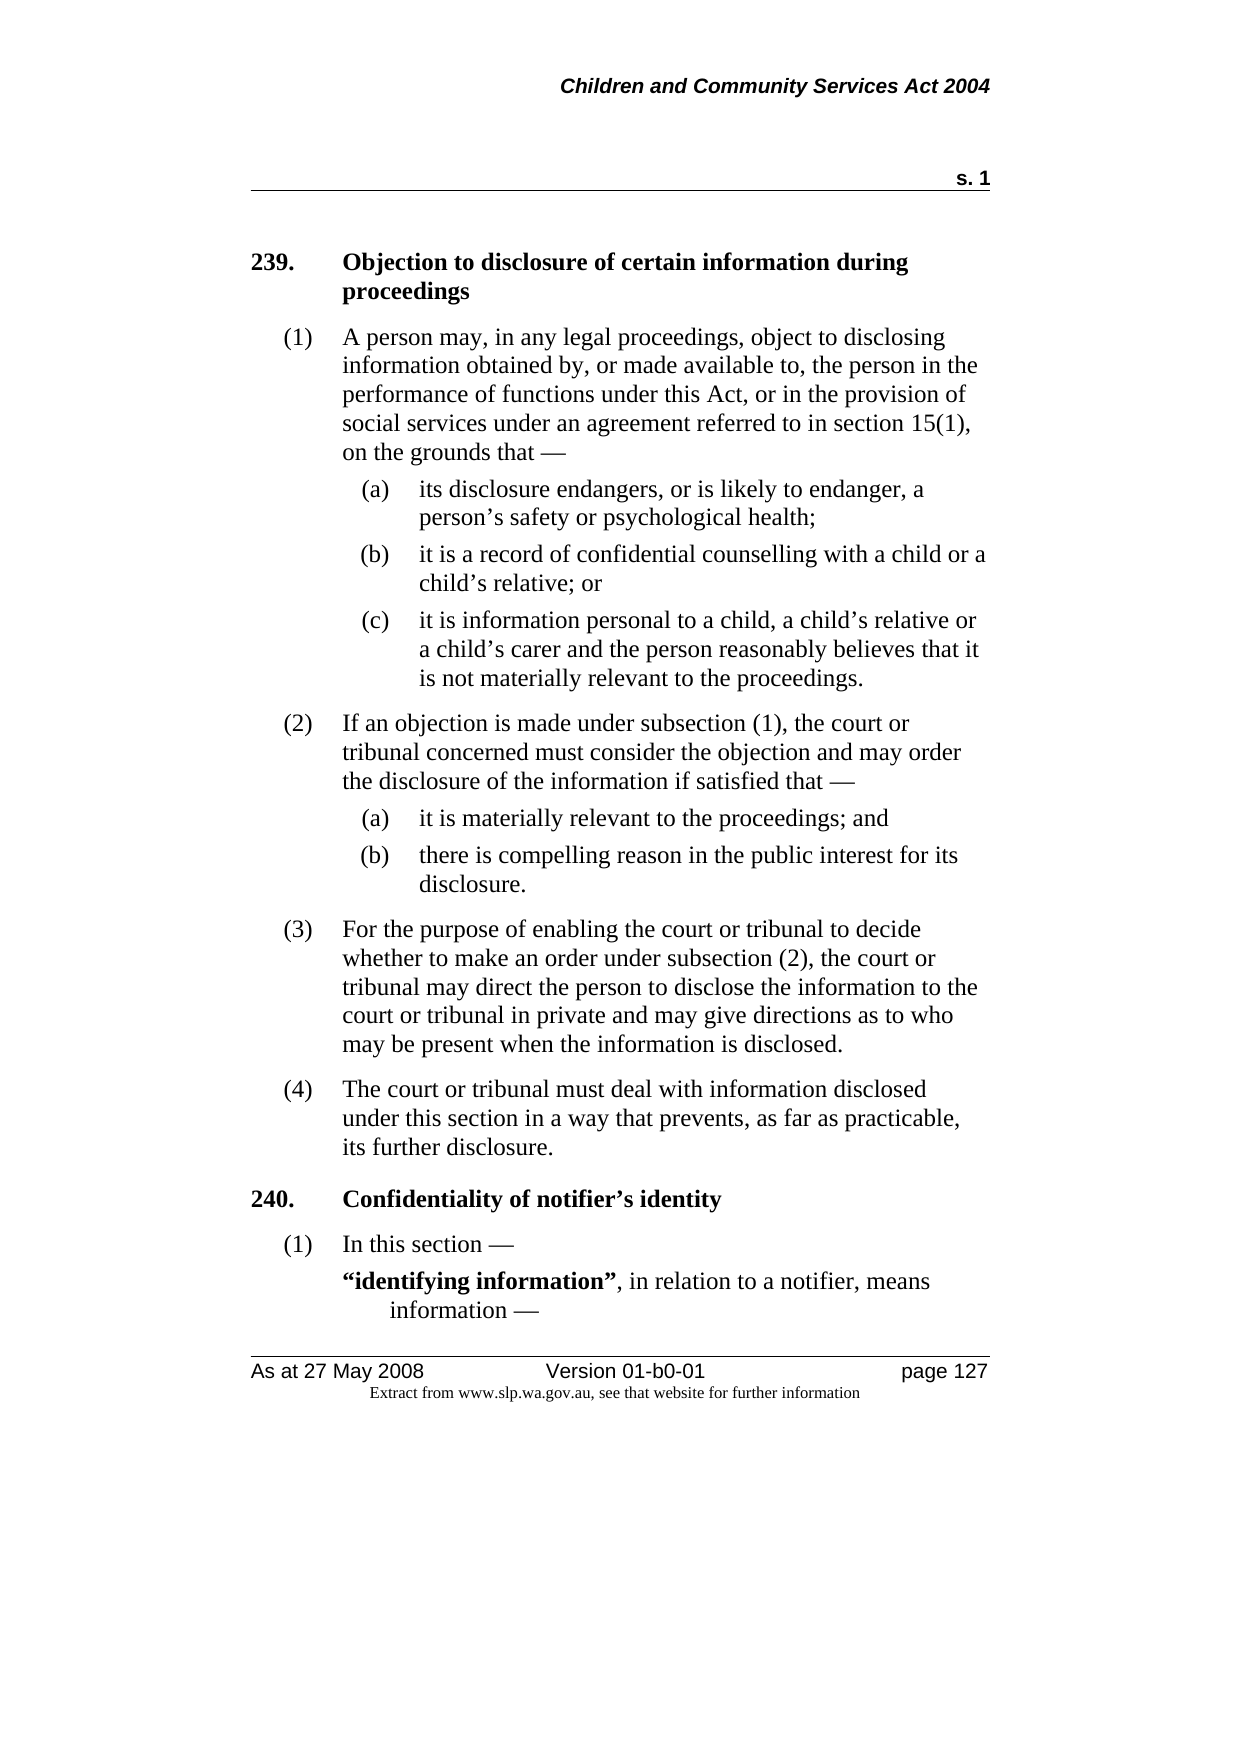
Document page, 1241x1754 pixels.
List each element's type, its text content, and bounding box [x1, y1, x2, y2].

text (c) it is information personal to a child, a child’s relative or a child’s carer and the person reasonably believes that it is not materially relevant to the proceedings. [251, 605, 990, 692]
subtitle 239. Objection to disclosure of certain information during proceedings [251, 247, 990, 305]
subtitle 240. Confidentiality of notifier’s identity [251, 1184, 990, 1212]
text (a) its disclosure endangers, or is likely to endanger, a person’s safety or psychological health; [251, 474, 990, 531]
text (4) The court or tribunal must deal with information disclosed under this section in a way that prevents, as far as practicable, its further disclosure. [251, 1074, 990, 1161]
text “identifying information”, in relation to a notifier, means information — [251, 1266, 990, 1324]
text (1) A person may, in any legal proceedings, object to disclosing information obtained by, or made available to, the person in the performance of functions under this Act, or in the provision of social services under an agreement referred to in section 15(1), on the grounds that — [251, 322, 990, 465]
text (a) it is materially relevant to the proceedings; and [251, 803, 990, 832]
text (b) it is a record of confidential counselling with a child or a child’s relative; or [251, 539, 990, 597]
text (2) If an objection is made under subsection (1), the court or tribunal concerned must consider the objection and may order the disclosure of the information if satisfied that — [251, 708, 990, 794]
text (3) For the purpose of enabling the court or tribunal to decide whether to make an order under subsection (2), the court or tribunal may direct the person to disclose the information to the court or tribunal in private and may give directions as to who may be present when the information is disclosed. [251, 914, 990, 1058]
text (1) In this section — [251, 1229, 990, 1258]
text (b) there is compelling reason in the public interest for its disclosure. [251, 840, 990, 897]
